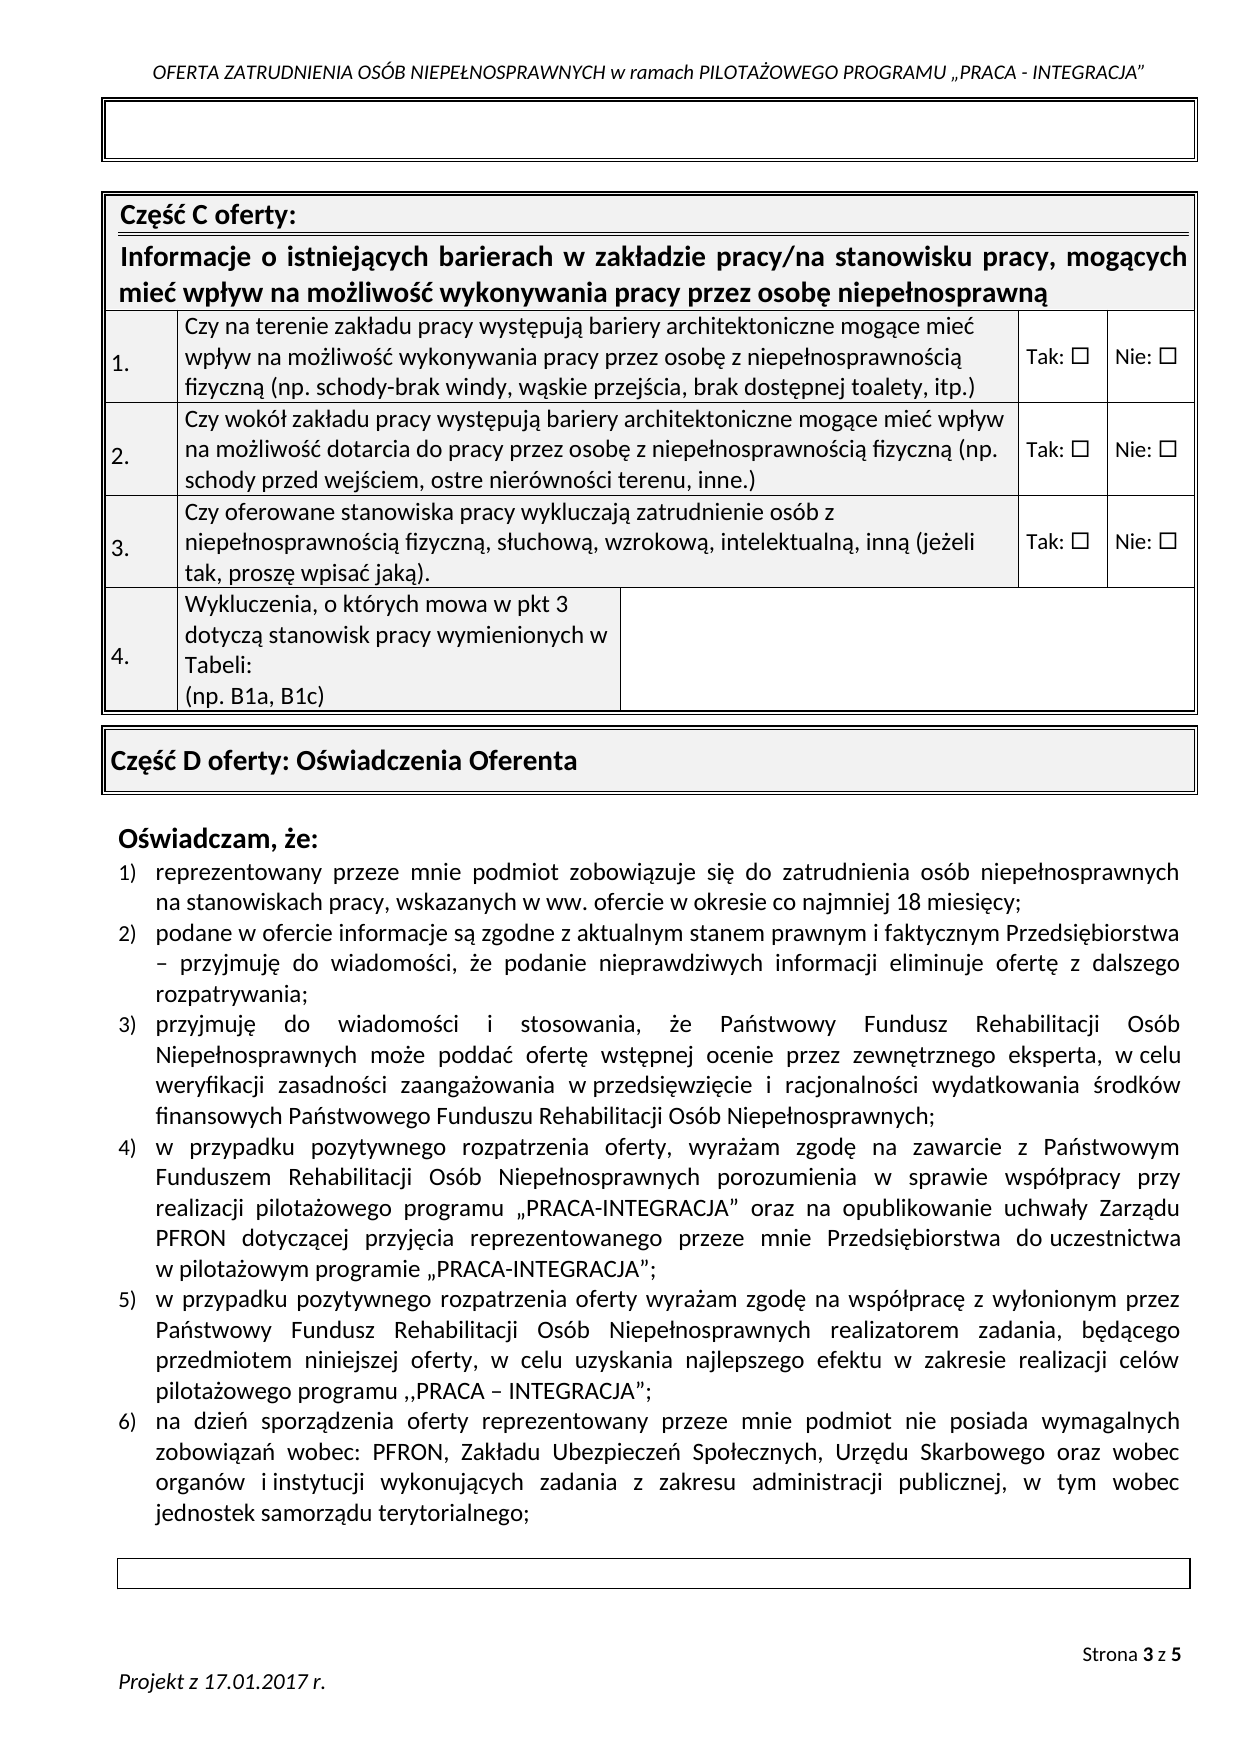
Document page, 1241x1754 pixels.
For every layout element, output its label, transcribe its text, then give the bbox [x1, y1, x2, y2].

table_cell Nie: [1108, 496, 1194, 587]
table_cell Nie: [1108, 311, 1194, 402]
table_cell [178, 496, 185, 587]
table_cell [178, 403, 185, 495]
table_cell [621, 588, 1194, 710]
list reprezentowany przeze mnie podmiot zobowiązuje się do zatrudnienia osób niepełnosprawnych na stanowiskach pracy, wskazanych w ww. ofercie w okresie co najmniej 18 miesięcy; [118, 856, 1181, 917]
table_cell Nie: [1108, 403, 1194, 495]
list w przypadku pozytywnego rozpatrzenia oferty wyrażam zgodę na współpracę z wyłonionym przez Państwowy Fundusz Rehabilitacji Osób Niepełnosprawnych realizatorem zadania, będącego przedmiotem niniejszej oferty, w celu uzyskania najlepszego efektu w zakresie realizacji celów pilotażowego programu ,,PRACA – INTEGRACJA”; [118, 1283, 1181, 1405]
list przyjmuję do wiadomości i stosowania, że Państwowy Fundusz Rehabilitacji Osób Niepełnosprawnych może poddać ofertę wstępnej ocenie przez zewnętrznego eksperta, w celu weryfikacji zasadności zaangażowania w przedsięwzięcie i racjonalności wydatkowania środków finansowych Państwowego Funduszu Rehabilitacji Osób Niepełnosprawnych; [118, 1008, 1181, 1131]
table_cell Tak: [1019, 496, 1107, 587]
table_header Część D oferty: Oświadczenia Oferenta [106, 730, 1194, 791]
table_cell 2. [106, 403, 177, 495]
table_cell 1. [106, 311, 177, 402]
table_header [106, 102, 1194, 158]
list podane w ofercie informacje są zgodne z aktualnym stanem prawnym i faktycznym Przedsiębiorstwa – przyjmuję do wiadomości, że podanie nieprawdziwych informacji eliminuje ofertę z dalszego rozpatrywania; [118, 917, 1181, 1008]
list w przypadku pozytywnego rozpatrzenia oferty, wyrażam zgodę na zawarcie z Państwowym Funduszem Rehabilitacji Osób Niepełnosprawnych porozumienia w sprawie współpracy przy realizacji pilotażowego programu „PRACA-INTEGRACJA” oraz na opublikowanie uchwały Zarządu PFRON dotyczącej przyjęcia reprezentowanego przeze mnie Przedsiębiorstwa do uczestnictwa w pilotażowym programie „PRACA-INTEGRACJA”; [118, 1131, 1181, 1283]
table_cell 4. [106, 588, 177, 710]
text Oświadczam, że: [118, 820, 1181, 856]
table_cell Tak: [1019, 311, 1107, 402]
table_cell Tak: [1019, 403, 1107, 495]
table_cell 3. [106, 496, 177, 587]
table_cell Czy oferowane stanowiska pracy wykluczają zatrudnienie osób z niepełnosprawnością fizyczną, słuchową, wzrokową, intelektualną, inną (jeżeli tak, proszę wpisać jaką). [431, 496, 1018, 587]
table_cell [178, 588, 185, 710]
list na dzień sporządzenia oferty reprezentowany przeze mnie podmiot nie posiada wymagalnych zobowiązań wobec: PFRON, Zakładu Ubezpieczeń Społecznych, Urzędu Skarbowego oraz wobec organów i instytucji wykonujących zadania z zakresu administracji publicznej, w tym wobec jednostek samorządu terytorialnego; [118, 1405, 1181, 1527]
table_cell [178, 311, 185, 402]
table_header Część C oferty: Informacje o istniejących barierach w zakładzie pracy/na stanowisku pracy, mogących mieć wpływ na możliwość wykonywania pracy przez osobę niepełnosprawną [106, 196, 1194, 309]
table_cell Wykluczenia, o których mowa w pkt 3 dotyczą stanowisk pracy wymienionych w Tabeli: (np. B1a, B1c) [252, 588, 620, 710]
table_cell Czy wokół zakładu pracy występują bariery architektoniczne mogące mieć wpływ na możliwość dotarcia do pracy przez osobę z niepełnosprawnością fizyczną (np. schody przed wejściem, ostre nierówności terenu, inne.) [757, 403, 1018, 495]
